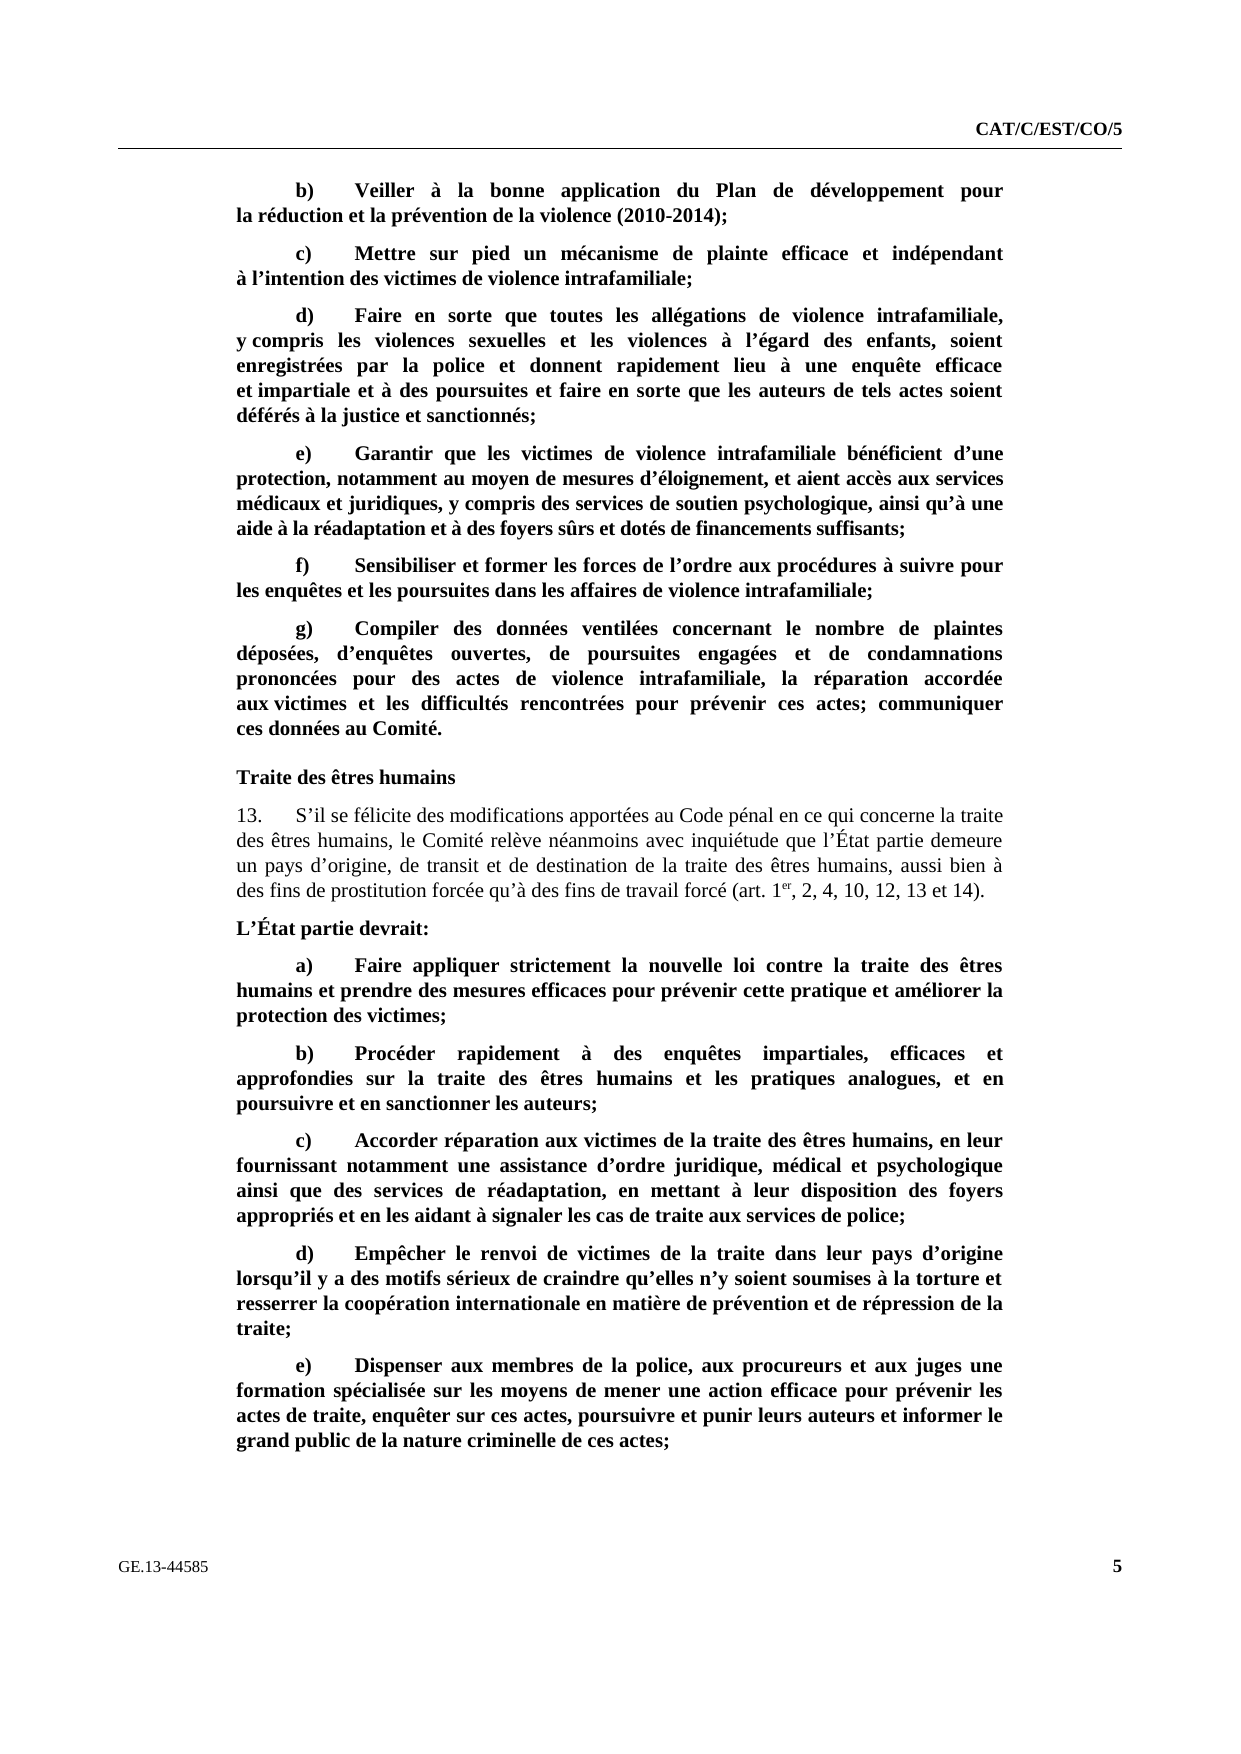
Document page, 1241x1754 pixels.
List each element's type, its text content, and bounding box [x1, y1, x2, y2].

text b) Veiller à la bonne application du Plan de développement pour la réduction et la prévention de la violence (2010-2014); [236, 177, 1004, 227]
text e) Garantir que les victimes de violence intrafamiliale bénéficient d’une protection, notamment au moyen de mesures d’éloignement, et aient accès aux services médicaux et juridiques, y compris des services de soutien psychologique, ainsi qu’à une aide à la réadaptation et à des foyers sûrs et dotés de financements suffisants; [236, 440, 1004, 540]
text c) Mettre sur pied un mécanisme de plainte efficace et indépendant à l’intention des victimes de violence intrafamiliale; [236, 240, 1004, 290]
text L’État partie devrait: [236, 915, 1004, 940]
text e) Dispenser aux membres de la police, aux procureurs et aux juges une formation spécialisée sur les moyens de mener une action efficace pour prévenir les actes de traite, enquêter sur ces actes, poursuivre et punir leurs auteurs et informer le grand public de la nature criminelle de ces actes; [236, 1352, 1004, 1452]
text c) Accorder réparation aux victimes de la traite des êtres humains, en leur fournissant notamment une assistance d’ordre juridique, médical et psychologique ainsi que des services de réadaptation, en mettant à leur disposition des foyers appropriés et en les aidant à signaler les cas de traite aux services de police; [236, 1127, 1004, 1227]
text g) Compiler des données ventilées concernant le nombre de plaintes déposées, d’enquêtes ouvertes, de poursuites engagées et de condamnations prononcées pour des actes de violence intrafamiliale, la réparation accordée aux victimes et les difficultés rencontrées pour prévenir ces actes; communiquer ces données au Comité. [236, 615, 1004, 740]
text d) Empêcher le renvoi de victimes de la traite dans leur pays d’origine lorsqu’il y a des motifs sérieux de craindre qu’elles n’y soient soumises à la torture et resserrer la coopération internationale en matière de prévention et de répression de la traite; [236, 1240, 1004, 1340]
text Traite des êtres humains [118, 765, 1004, 790]
text a) Faire appliquer strictement la nouvelle loi contre la traite des êtres humains et prendre des mesures efficaces pour prévenir cette pratique et améliorer la protection des victimes; [236, 952, 1004, 1027]
text f) Sensibiliser et former les forces de l’ordre aux procédures à suivre pour les enquêtes et les poursuites dans les affaires de violence intrafamiliale; [236, 552, 1004, 602]
text S’il se félicite des modifications apportées au Code pénal en ce qui concerne la traite des êtres humains, le Comité relève néanmoins avec inquiétude que l’État partie demeure un pays d’origine, de transit et de destination de la traite des êtres humains, aussi bien à des fins de prostitution forcée qu’à des fins de travail forcé (art. 1er, 2, 4, 10, 12, 13 et 14). [236, 802, 1004, 902]
text b) Procéder rapidement à des enquêtes impartiales, efficaces et approfondies sur la traite des êtres humains et les pratiques analogues, et en poursuivre et en sanctionner les auteurs; [236, 1040, 1004, 1115]
text d) Faire en sorte que toutes les allégations de violence intrafamiliale, y compris les violences sexuelles et les violences à l’égard des enfants, soient enregistrées par la police et donnent rapidement lieu à une enquête efficace et impartiale et à des poursuites et faire en sorte que les auteurs de tels actes soient déférés à la justice et sanctionnés; [236, 302, 1004, 427]
